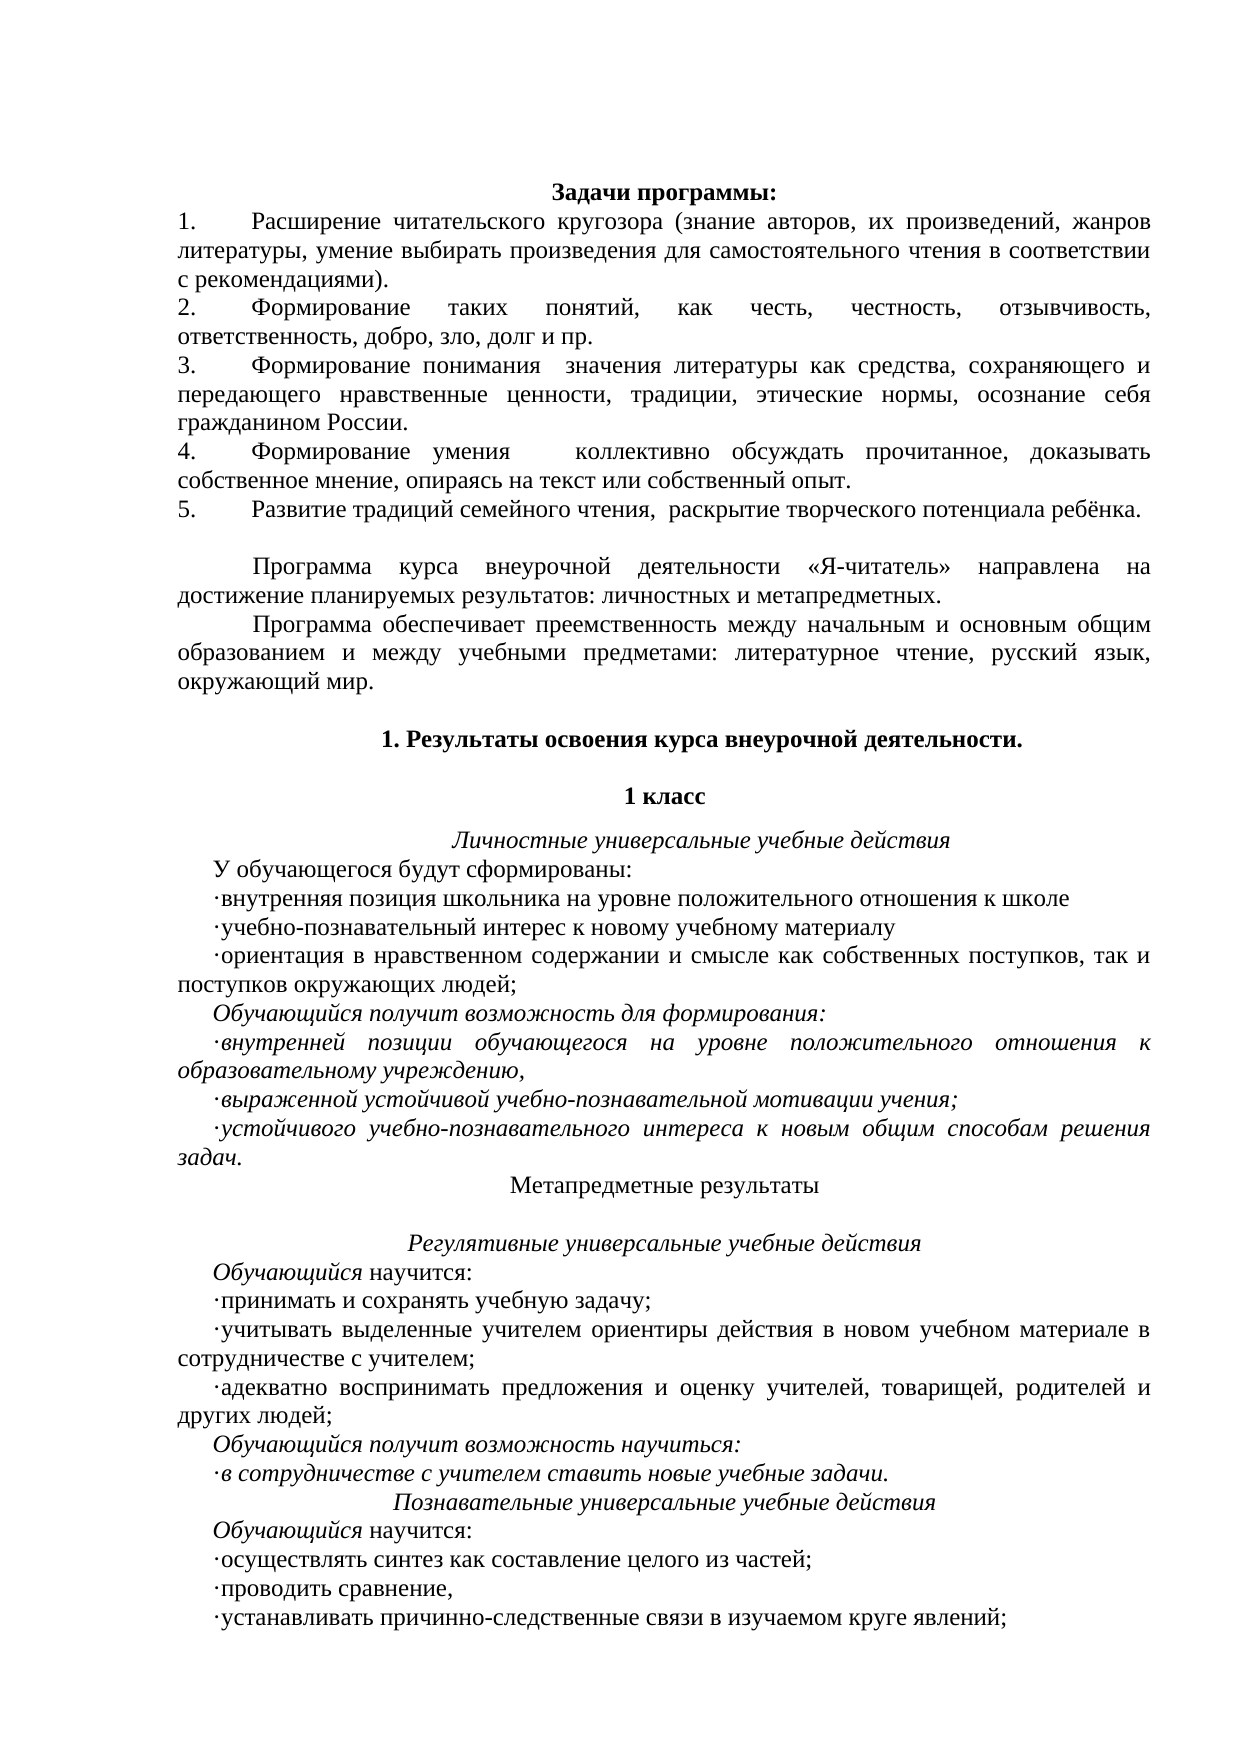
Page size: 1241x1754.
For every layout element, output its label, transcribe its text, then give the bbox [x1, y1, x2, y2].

text Личностные универсальные учебные действия [177, 826, 1152, 854]
text ·проводить сравнение, [177, 1573, 1152, 1602]
list Расширение читательского кругозора (знание авторов, их произведений, жанров литературы, умение выбирать произведения для самостоятельного чтения в соответствии с рекомендациями). [177, 206, 1152, 292]
text ·внутренней позиции обучающегося на уровне положительного отношения к образовательному учреждению, [177, 1027, 1152, 1084]
text ·устанавливать причинно-следственные связи в изучаемом круге явлений; [177, 1602, 1152, 1631]
text Обучающийся научится: [177, 1516, 1152, 1544]
list Формирование умения коллективно обсуждать прочитанное, доказывать собственное мнение, опираясь на текст или собственный опыт. [177, 436, 1152, 494]
text ·внутренняя позиция школьника на уровне положительного отношения к школе [177, 883, 1152, 912]
text ·принимать и сохранять учебную задачу; [177, 1286, 1152, 1314]
text Познавательные универсальные учебные действия [177, 1487, 1152, 1516]
text Регулятивные универсальные учебные действия [177, 1228, 1152, 1257]
text ·устойчивого учебно-познавательного интереса к новым общим способам решения задач. [177, 1113, 1152, 1171]
text ·выраженной устойчивой учебно-познавательной мотивации учения; [177, 1084, 1152, 1113]
text У обучающегося будут сформированы: [177, 854, 1152, 883]
text ·ориентация в нравственном содержании и смысле как собственных поступков, так и поступков окружающих людей; [177, 941, 1152, 998]
text Обучающийся научится: [177, 1257, 1152, 1286]
text ·осуществлять синтез как составление целого из частей; [177, 1544, 1152, 1573]
text 1 класс [177, 781, 1152, 810]
text ·в сотрудничестве с учителем ставить новые учебные задачи. [177, 1458, 1152, 1487]
text 1. Результаты освоения курса внеурочной деятельности. [252, 724, 1152, 752]
text Метапредметные результаты [177, 1171, 1152, 1199]
list Формирование таких понятий, как честь, честность, отзывчивость, ответственность, добро, зло, долг и пр. [177, 292, 1152, 350]
text Программа курса внеурочной деятельности «Я-читатель» направлена на достижение планируемых результатов: личностных и метапредметных. [177, 551, 1152, 609]
text Обучающийся получит возможность научиться: [177, 1429, 1152, 1458]
text ·учебно-познавательный интерес к новому учебному материалу [177, 912, 1152, 941]
list Формирование понимания значения литературы как средства, сохраняющего и передающего нравственные ценности, традиции, этические нормы, осознание себя гражданином России. [177, 350, 1152, 436]
text Обучающийся получит возможность для формирования: [177, 998, 1152, 1027]
text Программа обеспечивает преемственность между начальным и основным общим образованием и между учебными предметами: литературное чтение, русский язык, окружающий мир. [177, 609, 1152, 695]
text Задачи программы: [177, 177, 1152, 206]
list Развитие традиций семейного чтения, раскрытие творческого потенциала ребёнка. [177, 494, 1152, 522]
text ·адекватно воспринимать предложения и оценку учителей, товарищей, родителей и других людей; [177, 1372, 1152, 1429]
text ·учитывать выделенные учителем ориентиры действия в новом учебном материале в сотрудничестве с учителем; [177, 1314, 1152, 1372]
